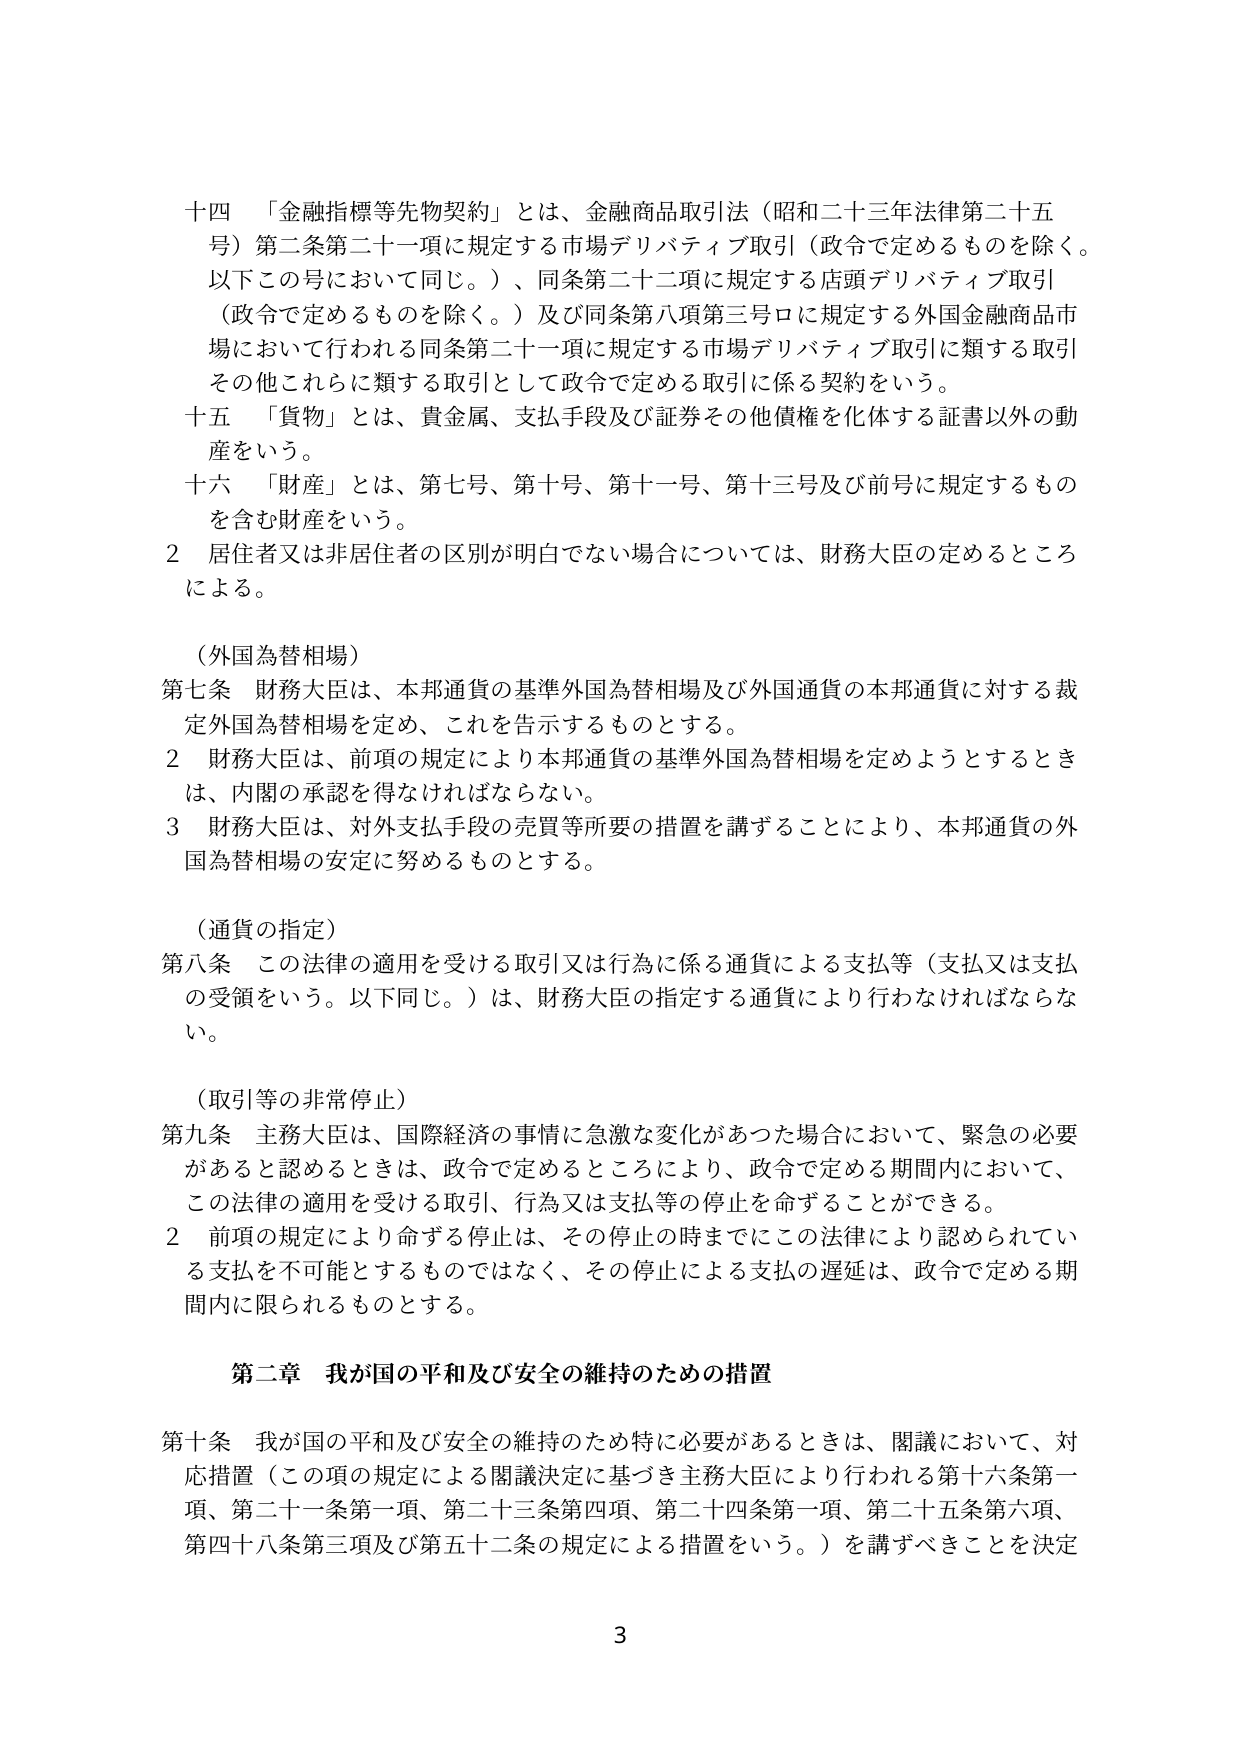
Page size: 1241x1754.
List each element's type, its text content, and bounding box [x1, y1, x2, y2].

text （取引等の非常停止） [184, 1082, 1079, 1116]
text ３ 財務大臣は、対外支払手段の売買等所要の措置を講ずることにより、本邦通貨の外国為替相場の安定に努めるものとする。 [161, 809, 1079, 877]
text （外国為替相場） [184, 638, 1079, 672]
text 十五 「貨物」とは、貴金属、支払手段及び証券その他債権を化体する証書以外の動産をいう。 [184, 399, 1079, 467]
text ２ 前項の規定により命ずる停止は、その停止の時までにこの法律により認められている支払を不可能とするものではなく、その停止による支払の遅延は、政令で定める期間内に限られるものとする。 [161, 1219, 1079, 1321]
text 第二章 我が国の平和及び安全の維持のための措置 [230, 1355, 1079, 1389]
text 十四 「金融指標等先物契約」とは、金融商品取引法（昭和二十三年法律第二十五号）第二条第二十一項に規定する市場デリバティブ取引（政令で定めるものを除く。以下この号において同じ。）、同条第二十二項に規定する店頭デリバティブ取引（政令で定めるものを除く。）及び同条第八項第三号ロに規定する外国金融商品市場において行われる同条第二十一項に規定する市場デリバティブ取引に類する取引その他これらに類する取引として政令で定める取引に係る契約をいう。 [184, 194, 1079, 399]
text 十六 「財産」とは、第七号、第十号、第十一号、第十三号及び前号に規定するものを含む財産をいう。 [184, 467, 1079, 535]
text ２ 居住者又は非居住者の区別が明白でない場合については、財務大臣の定めるところによる。 [161, 535, 1079, 604]
text ２ 財務大臣は、前項の規定により本邦通貨の基準外国為替相場を定めようとするときは、内閣の承認を得なければならない。 [161, 740, 1079, 809]
text （通貨の指定） [184, 911, 1079, 945]
text 第七条 財務大臣は、本邦通貨の基準外国為替相場及び外国通貨の本邦通貨に対する裁定外国為替相場を定め、これを告示するものとする。 [161, 672, 1079, 740]
text 第九条 主務大臣は、国際経済の事情に急激な変化があつた場合において、緊急の必要があると認めるときは、政令で定めるところにより、政令で定める期間内において、この法律の適用を受ける取引、行為又は支払等の停止を命ずることができる。 [161, 1116, 1079, 1219]
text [161, 1424, 1079, 1560]
text 第八条 この法律の適用を受ける取引又は行為に係る通貨による支払等（支払又は支払の受領をいう。以下同じ。）は、財務大臣の指定する通貨により行わなければならない。 [161, 945, 1079, 1048]
